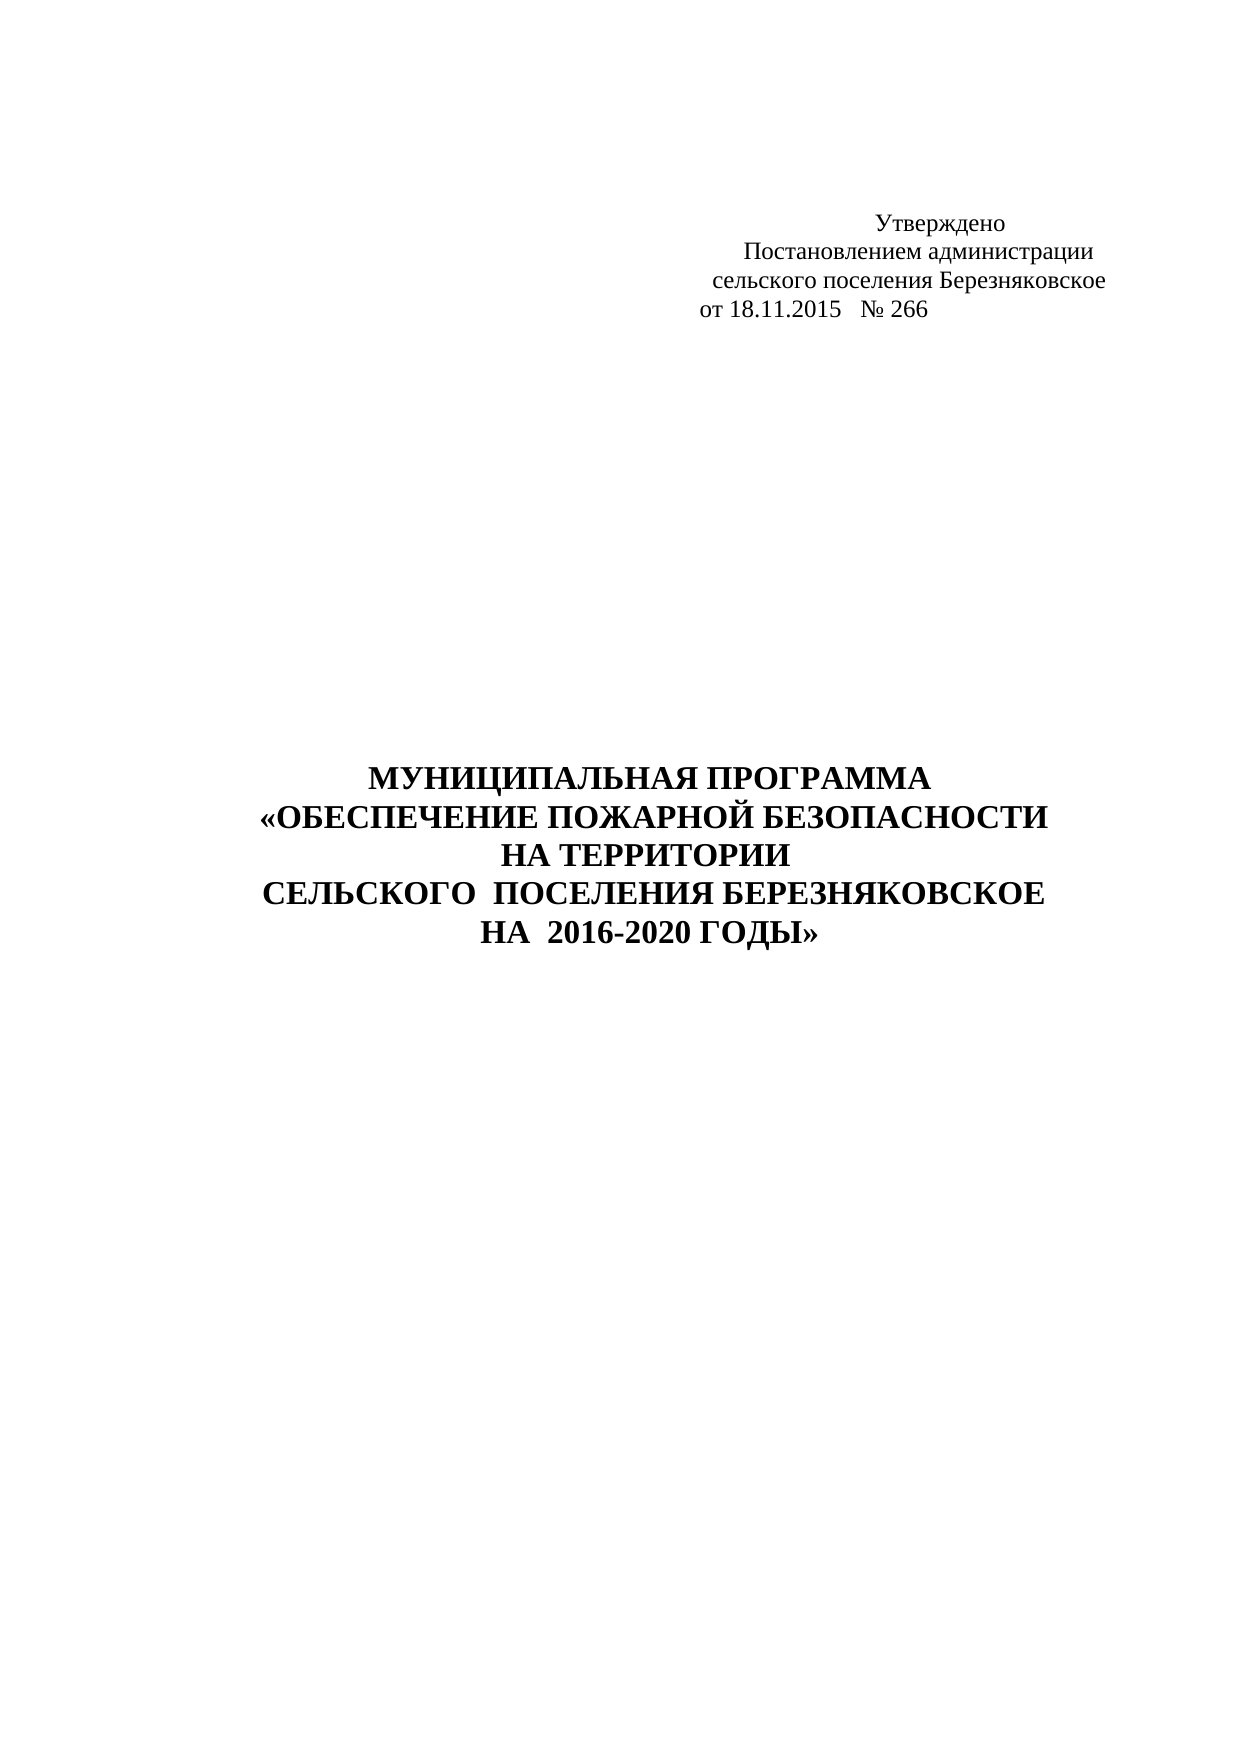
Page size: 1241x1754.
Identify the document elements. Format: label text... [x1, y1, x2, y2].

text Постановлением администрации [118, 236, 1181, 265]
text от 18.11.2015 № 266 [118, 294, 1181, 323]
text НА 2016-2020 ГОДЫ» [118, 912, 1181, 950]
text МУНИЦИПАЛЬНАЯ ПРОГРАММА [118, 759, 1181, 797]
text «ОБЕСПЕЧЕНИЕ ПОЖАРНОЙ БЕЗОПАСНОСТИ [118, 797, 1181, 835]
text НА ТЕРРИТОРИИ СЕЛЬСКОГО ПОСЕЛЕНИЯ БЕРЕЗНЯКОВСКОЕ [118, 835, 1181, 912]
text сельского поселения Березняковское [118, 265, 1181, 294]
text Утверждено [118, 208, 1181, 236]
